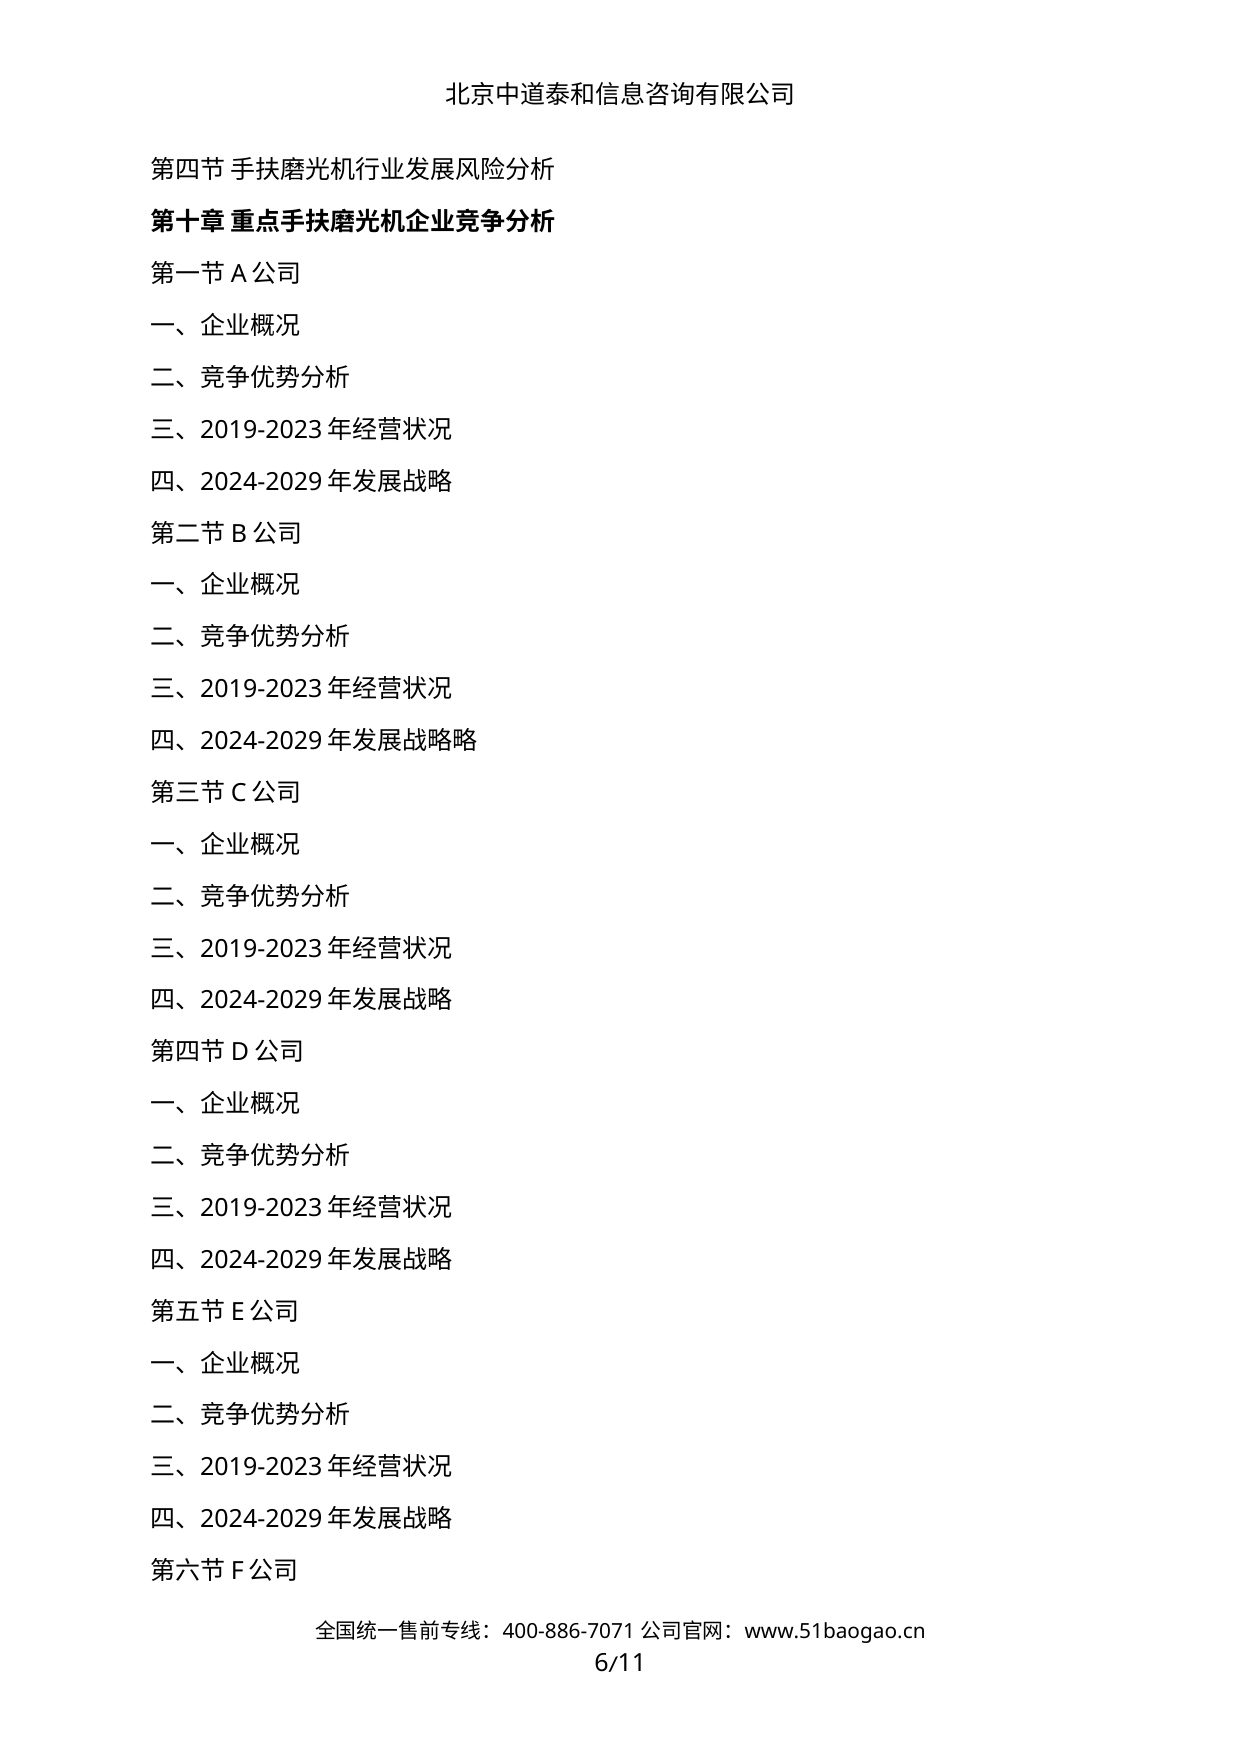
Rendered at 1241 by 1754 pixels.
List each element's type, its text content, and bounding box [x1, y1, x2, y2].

text 四、2024-2029年发展战略 [150, 980, 1090, 1016]
text 四、2024-2029年发展战略略 [150, 721, 1090, 757]
text 第四节 手扶磨光机行业发展风险分析 [150, 150, 1090, 186]
text 四、2024-2029年发展战略 [150, 1499, 1090, 1535]
text 第三节 C公司 [150, 772, 1090, 809]
text 第五节 E公司 [150, 1291, 1090, 1327]
text 一、企业概况 [150, 306, 1090, 342]
text 一、企业概况 [150, 1343, 1090, 1379]
text 一、企业概况 [150, 824, 1090, 861]
text 三、2019-2023年经营状况 [150, 928, 1090, 964]
text 第一节 A公司 [150, 254, 1090, 290]
text 三、2019-2023年经营状况 [150, 1187, 1090, 1224]
text 三、2019-2023年经营状况 [150, 669, 1090, 705]
text 四、2024-2029年发展战略 [150, 1239, 1090, 1276]
text 四、2024-2029年发展战略 [150, 461, 1090, 497]
text 三、2019-2023年经营状况 [150, 409, 1090, 446]
text 一、企业概况 [150, 1084, 1090, 1120]
text 二、竞争优势分析 [150, 617, 1090, 653]
text 二、竞争优势分析 [150, 876, 1090, 912]
text 二、竞争优势分析 [150, 1395, 1090, 1431]
text 一、企业概况 [150, 565, 1090, 601]
text 第二节 B公司 [150, 513, 1090, 549]
text 二、竞争优势分析 [150, 1136, 1090, 1172]
text 二、竞争优势分析 [150, 357, 1090, 394]
text 第四节 D公司 [150, 1032, 1090, 1068]
text 三、2019-2023年经营状况 [150, 1447, 1090, 1483]
text 第六节 F公司 [150, 1551, 1090, 1587]
text 第十章 重点手扶磨光机企业竞争分析 [150, 202, 1090, 238]
